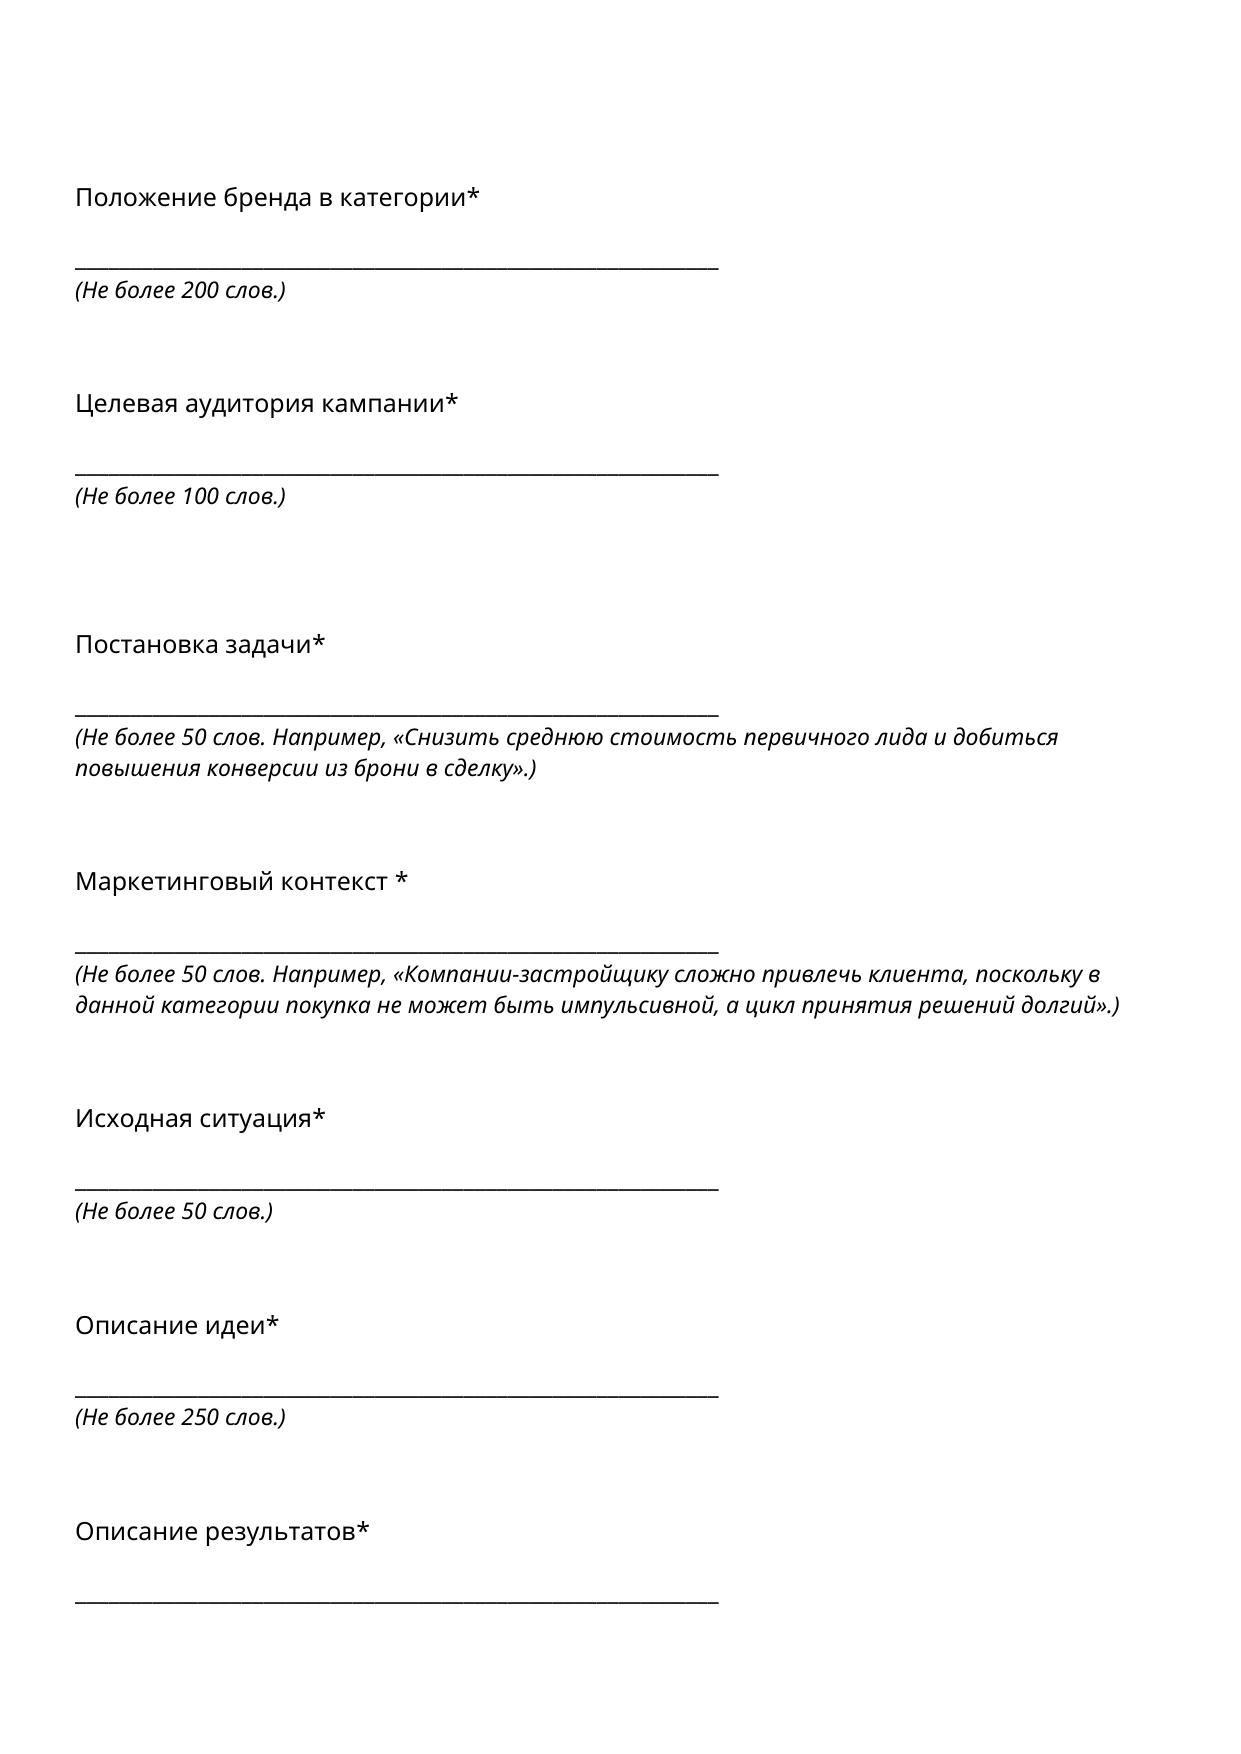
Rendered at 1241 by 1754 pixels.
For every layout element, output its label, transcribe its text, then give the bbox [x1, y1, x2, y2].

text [75, 1573, 1165, 1607]
text (Не более 100 слов.) [75, 480, 1165, 511]
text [75, 446, 1165, 480]
text __________________________________________________________ [75, 924, 1165, 958]
text (Не более 200 слов.) [75, 274, 1165, 305]
text Описание идеи* [75, 1307, 1165, 1341]
text Описание результатов* [75, 1513, 1165, 1547]
text Исходная ситуация* [75, 1101, 1165, 1135]
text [75, 240, 1165, 274]
text (Не более 50 слов. Например, «Компании-застройщику сложно привлечь клиента, поскольку в данной категории покупка не может быть импульсивной, а цикл принятия решений долгий».) [75, 958, 1165, 1020]
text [75, 1367, 1165, 1401]
text (Не более 50 слов.) [75, 1195, 1165, 1226]
text (Не более 50 слов. Например, «Снизить среднюю стоимость первичного лида и добиться повышения конверсии из брони в сделку».) [75, 720, 1165, 783]
text Маркетинговый контекст * [75, 864, 1165, 898]
text (Не более 250 слов.) [75, 1401, 1165, 1433]
text Постановка задачи* [75, 626, 1165, 660]
text Положение бренда в категории* [75, 180, 1165, 214]
text __________________________________________________________ [75, 686, 1165, 720]
text Целевая аудитория кампании* [75, 386, 1165, 420]
text __________________________________________________________ [75, 1161, 1165, 1195]
